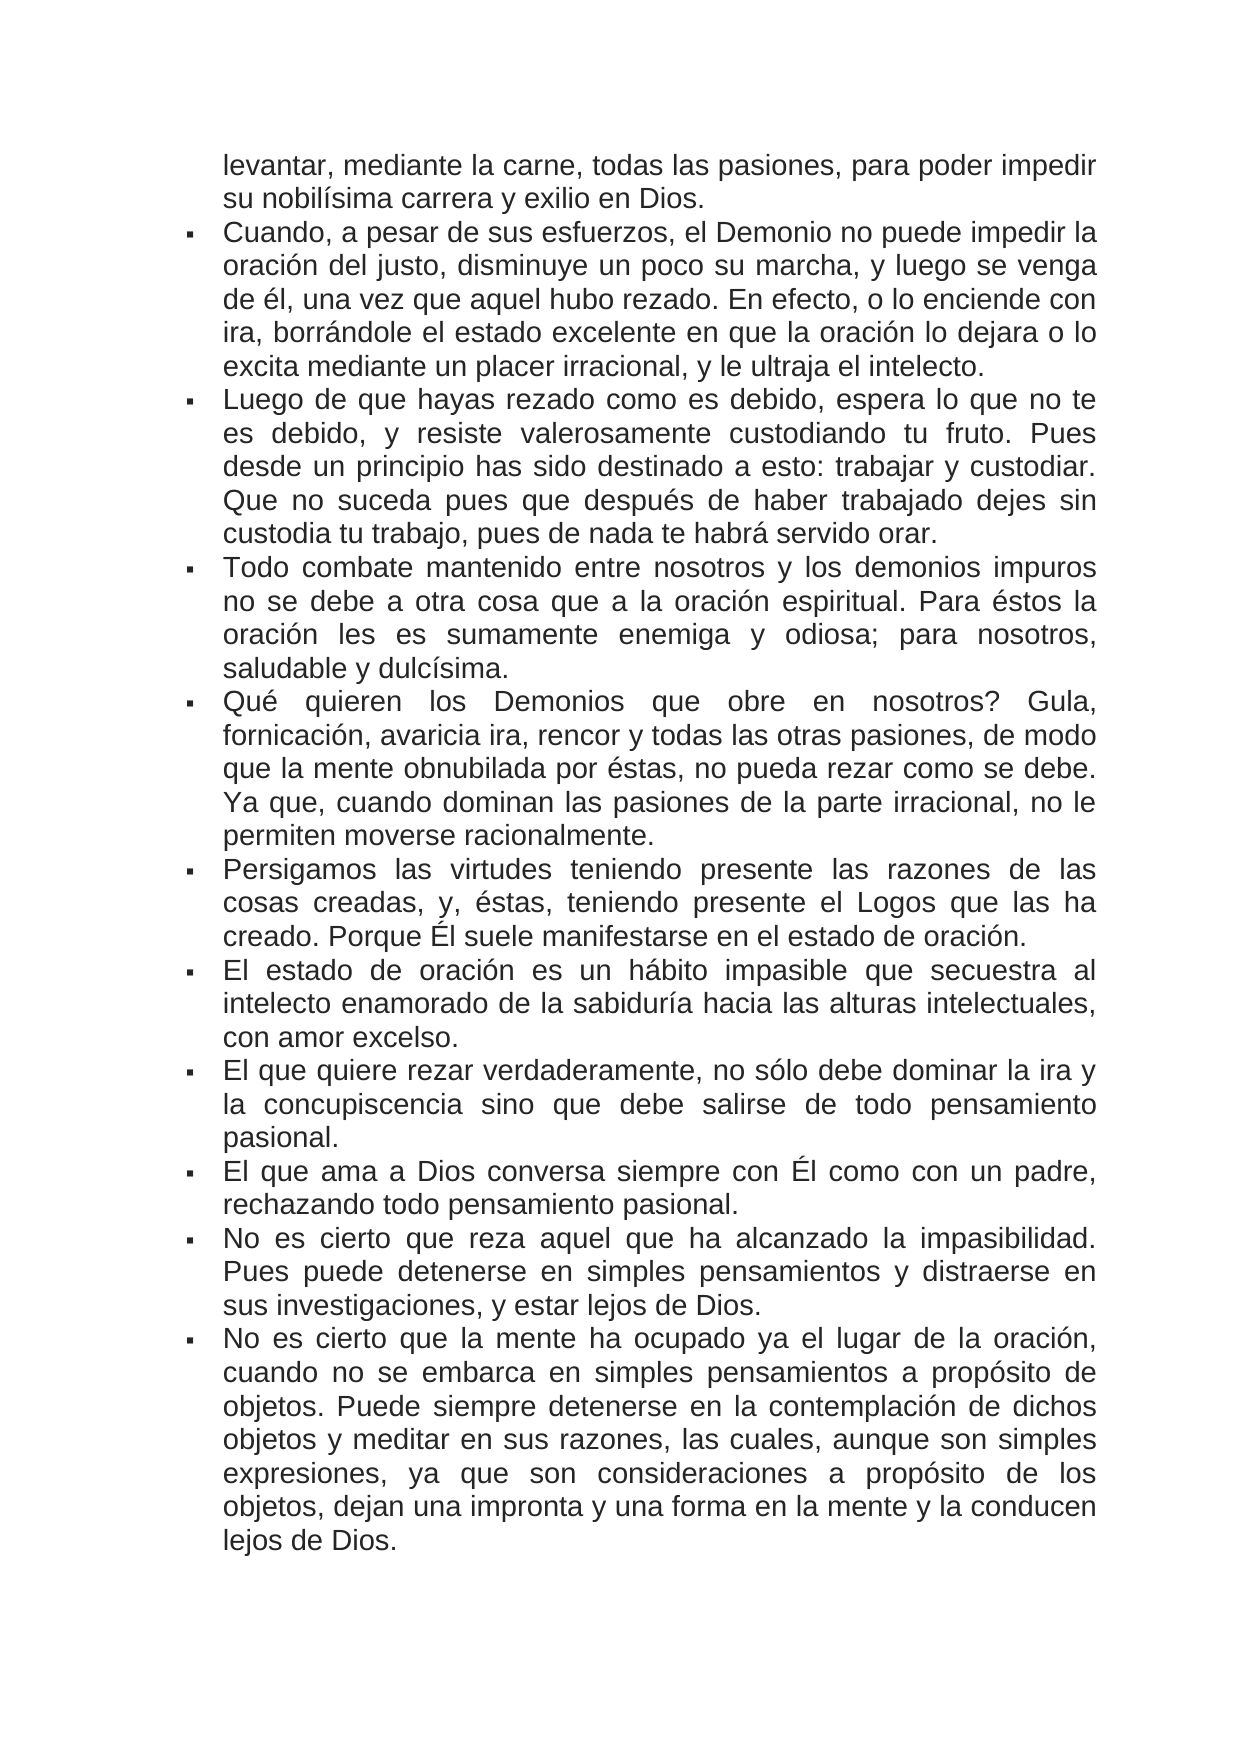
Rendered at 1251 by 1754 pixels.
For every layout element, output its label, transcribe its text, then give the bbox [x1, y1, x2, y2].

list El estado de oración es un hábito impasible que secuestra al intelecto enamorado de la sabiduría hacia las alturas intelectuales, con amor excelso. [185, 953, 1098, 1053]
list No es cierto que la mente ha ocupado ya el lugar de la oración, cuando no se embarca en simples pensamientos a propósito de objetos. Puede siempre detenerse en la contemplación de dichos objetos y meditar en sus razones, las cuales, aunque son simples expresiones, ya que son consideraciones a propósito de los objetos, dejan una impronta y una forma en la mente y la conducen lejos de Dios. [185, 1322, 1098, 1556]
list No es cierto que reza aquel que ha alcanzado la impasibilidad. Pues puede detenerse en simples pensamientos y distraerse en sus investigaciones, y estar lejos de Dios. [185, 1221, 1098, 1322]
list Cuando, a pesar de sus esfuerzos, el Demonio no puede impedir la oración del justo, disminuye un poco su marcha, y luego se venga de él, una vez que aquel hubo rezado. En efecto, o lo enciende con ira, borrándole el estado excelente en que la oración lo dejara o lo excita mediante un placer irracional, y le ultraja el intelecto. [185, 215, 1098, 382]
list Luego de que hayas rezado como es debido, espera lo que no te es debido, y resiste valerosamente custodiando tu fruto. Pues desde un principio has sido destinado a esto: trabajar y custodiar. Que no suceda pues que después de haber trabajado dejes sin custodia tu trabajo, pues de nada te habrá servido orar. [185, 382, 1098, 550]
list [185, 148, 1098, 215]
list Persigamos las virtudes teniendo presente las razones de las cosas creadas, y, éstas, teniendo presente el Logos que las ha creado. Porque Él suele manifestarse en el estado de oración. [185, 852, 1098, 953]
list El que ama a Dios conversa siempre con Él como con un padre, rechazando todo pensamiento pasional. [185, 1154, 1098, 1221]
list Qué quieren los Demonios que obre en nosotros? Gula, fornicación, avaricia ira, rencor y todas las otras pasiones, de modo que la mente obnubilada por éstas, no pueda rezar como se debe. Ya que, cuando dominan las pasiones de la parte irracional, no le permiten moverse racionalmente. [185, 684, 1098, 852]
list Todo combate mantenido entre nosotros y los demonios impuros no se debe a otra cosa que a la oración espiritual. Para éstos la oración les es sumamente enemiga y odiosa; para nosotros, saludable y dulcísima. [185, 550, 1098, 684]
list El que quiere rezar verdaderamente, no sólo debe dominar la ira y la concupiscencia sino que debe salirse de todo pensamiento pasional. [185, 1053, 1098, 1154]
